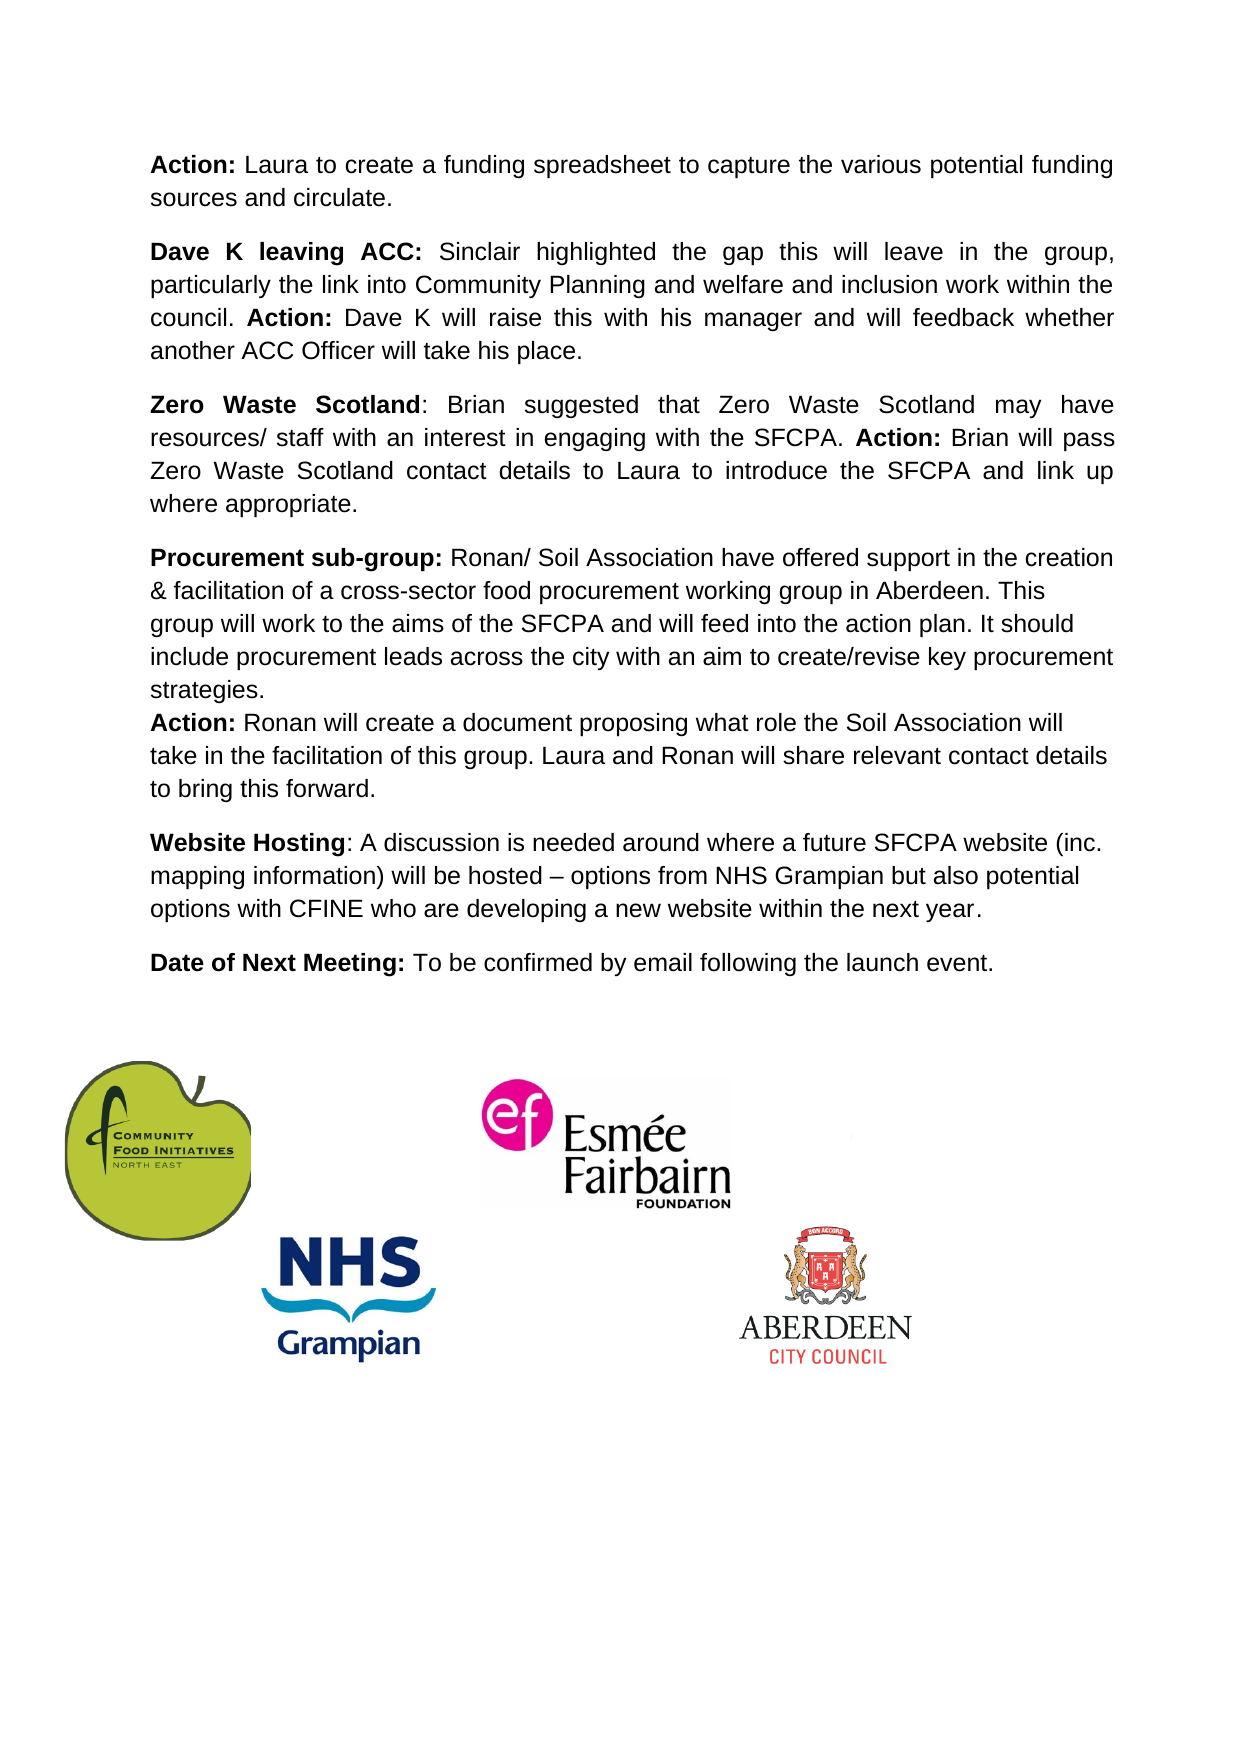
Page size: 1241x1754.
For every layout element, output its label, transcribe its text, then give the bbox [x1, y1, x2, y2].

text Zero Waste Scotland: Brian suggested that Zero Waste Scotland may have resources/ staff with an interest in engaging with the SFCPA. Action: Brian will pass Zero Waste Scotland contact details to Laura to introduce the SFCPA and link up where appropriate. [150, 390, 1116, 518]
picture [63, 1061, 251, 1239]
picture [470, 1073, 737, 1211]
text Procurement sub-group: Ronan/ Soil Association have offered support in the creation & facilitation of a cross-sector food procurement working group in Aberdeen. This group will work to the aims of the SFCPA and will feed into the action plan. It should include procurement leads across the city with an aim to create/revise key procurement strategies. Action: Ronan will create a document proposing what role the Soil Association will take in the facilitation of this group. Laura and Ronan will share relevant contact details to bring this forward. [150, 543, 1116, 803]
text Dave K leaving ACC: Sinclair highlighted the gap this will leave in the group, particularly the link into Community Planning and welfare and inclusion work within the council. Action: Dave K will raise this with his manager and will feedback whether another ACC Officer will take his place. [150, 237, 1116, 365]
text Date of Next Meeting: To be confirmed by email following the launch event. [150, 948, 1116, 976]
picture [255, 1231, 437, 1368]
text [150, 150, 1116, 212]
text Website Hosting: A discussion is needed around where a future SFCPA website (inc. mapping information) will be hosted – options from NHS Grampian but also potential options with CFINE who are developing a new website within the next year. [150, 828, 1116, 922]
picture [736, 1222, 912, 1363]
